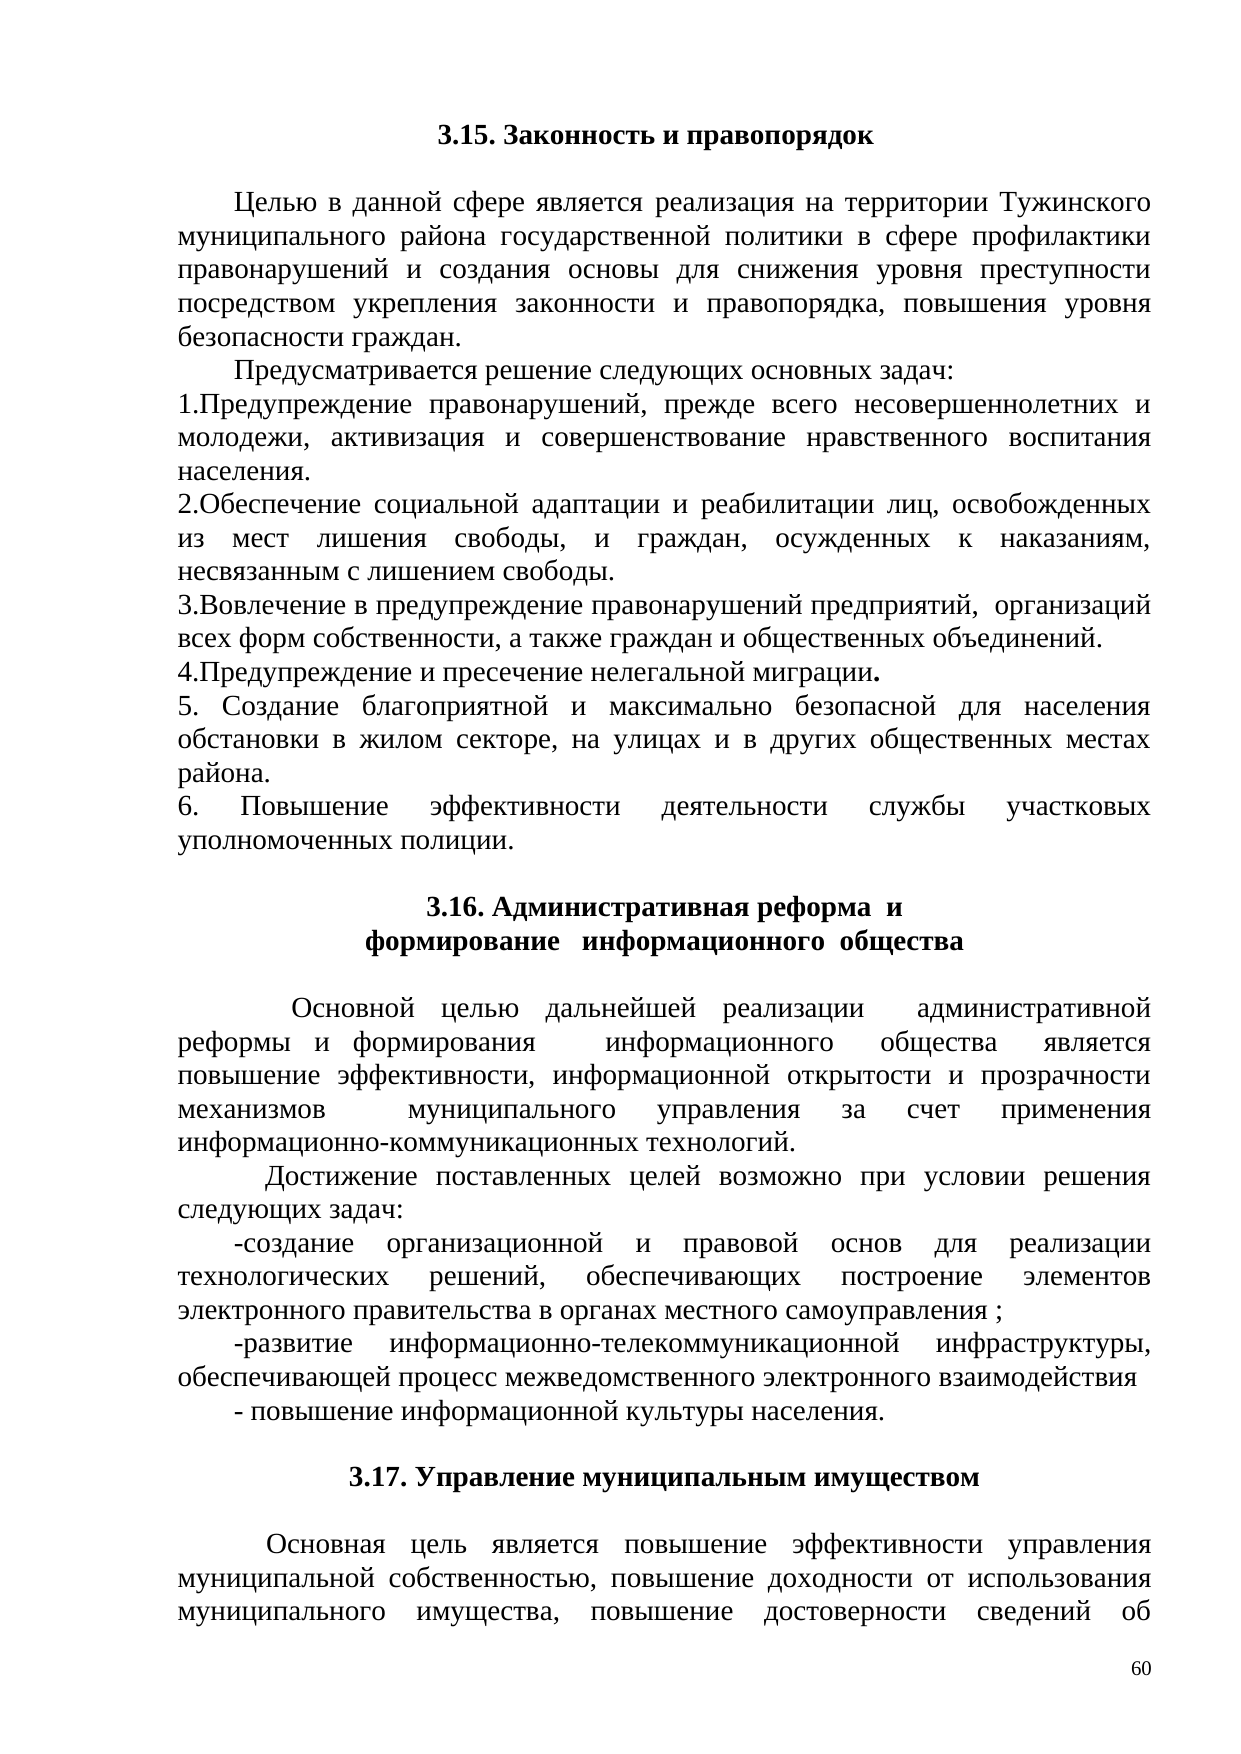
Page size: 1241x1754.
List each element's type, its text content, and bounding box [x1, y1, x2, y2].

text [177, 1526, 1152, 1627]
text 6. Повышение эффективности деятельности службы участковых уполномоченных полиции. [177, 788, 1152, 855]
text -создание организационной и правовой основ для реализации технологических решений, обеспечивающих построение элементов электронного правительства в органах местного самоуправления ; [177, 1225, 1152, 1326]
subtitle 1.Предупреждение правонарушений, прежде всего несовершеннолетних и молодежи, активизация и совершенствование нравственного воспитания населения. [177, 386, 1152, 486]
text 3.16. Административная реформа и [165, 889, 1152, 923]
text 3.Вовлечение в предупреждение правонарушений предприятий, организаций всех форм собственности, а также граждан и общественных объединений. [177, 587, 1152, 654]
text Предусматривается решение следующих основных задач: [177, 352, 1152, 386]
text 2.Обеспечение социальной адаптации и реабилитации лиц, освобожденных из мест лишения свободы, и граждан, осужденных к наказаниям, несвязанным с лишением свободы. [177, 486, 1152, 587]
text - повышение информационной культуры населения. [177, 1393, 1152, 1426]
text 4.Предупреждение и пресечение нелегальной миграции. [177, 654, 1152, 688]
text Целью в данной сфере является реализация на территории Тужинского муниципального района государственной политики в сфере профилактики правонарушений и создания основы для снижения уровня преступности посредством укрепления законности и правопорядка, повышения уровня безопасности граждан. [177, 184, 1152, 352]
text 3.15. Законность и правопорядок [177, 118, 1134, 151]
text Достижение поставленных целей возможно при условии решения следующих задач: [177, 1158, 1152, 1225]
text 5. Создание благоприятной и максимально безопасной для населения обстановки в жилом секторе, на улицах и в других общественных местах района. [177, 688, 1152, 788]
text формирование информационного общества [165, 923, 1152, 957]
text -развитие информационно-телекоммуникационной инфраструктуры, обеспечивающей процесс межведомственного электронного взаимодействия [177, 1326, 1152, 1393]
text Основной целью дальнейшей реализации административной реформы и формирования информационного общества является повышение эффективности, информационной открытости и прозрачности механизмов муниципального управления за счет применения информационно-коммуникационных технологий. [177, 990, 1152, 1158]
text 3.17. Управление муниципальным имуществом [177, 1459, 1152, 1493]
